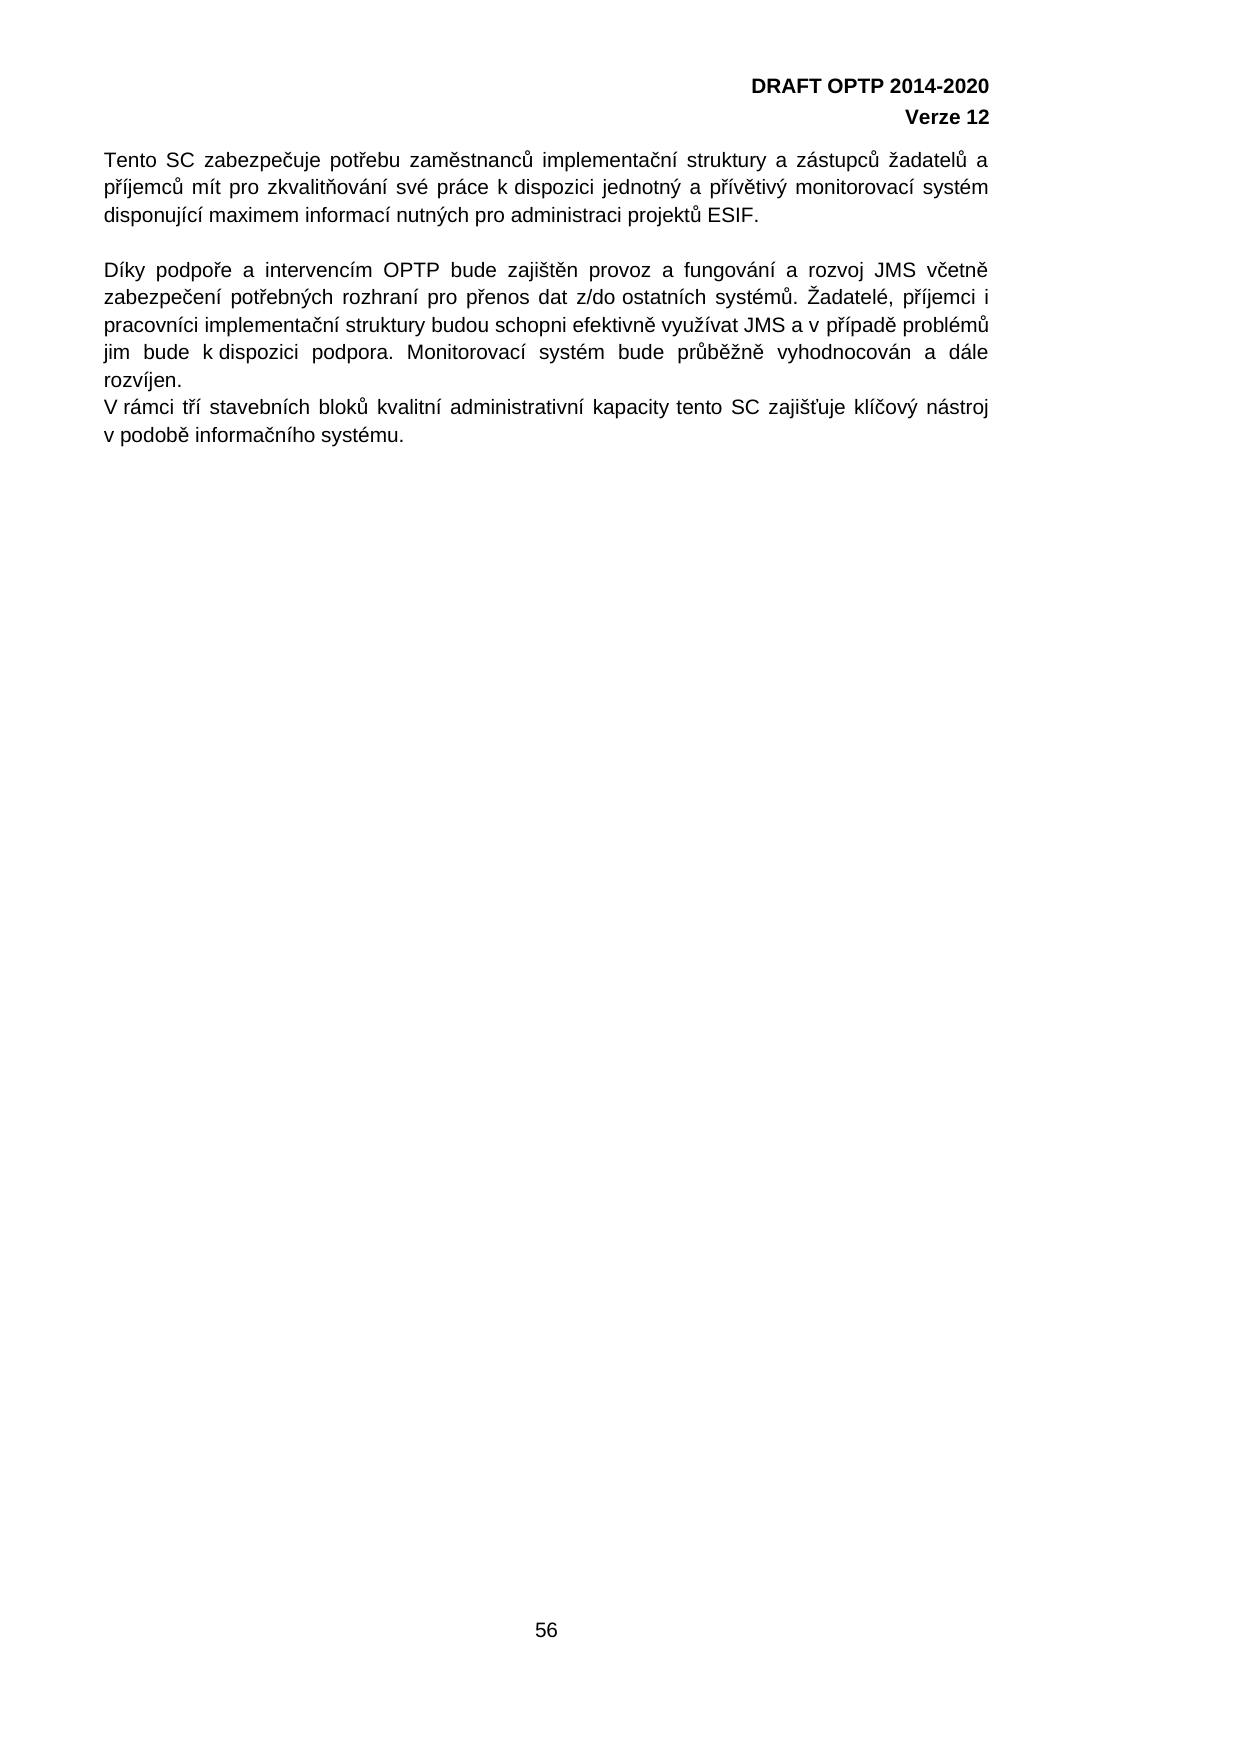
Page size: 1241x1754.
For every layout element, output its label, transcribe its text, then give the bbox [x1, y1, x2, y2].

text V rámci tří stavebních bloků kvalitní administrativní kapacity tento SC zajišťuje klíčový nástroj v podobě informačního systému. [103, 395, 989, 447]
text Díky podpoře a intervencím OPTP bude zajištěn provoz a fungování a rozvoj JMS včetně zabezpečení potřebných rozhraní pro přenos dat z/do ostatních systémů. Žadatelé, příjemci i pracovníci implementační struktury budou schopni efektivně využívat JMS a v případě problémů jim bude k dispozici podpora. Monitorovací systém bude průběžně vyhodnocován a dále rozvíjen. [103, 258, 989, 392]
text Tento SC zabezpečuje potřebu zaměstnanců implementační struktury a zástupců žadatelů a příjemců mít pro zkvalitňování své práce k dispozici jednotný a přívětivý monitorovací systém disponující maximem informací nutných pro administraci projektů ESIF. [103, 148, 989, 227]
